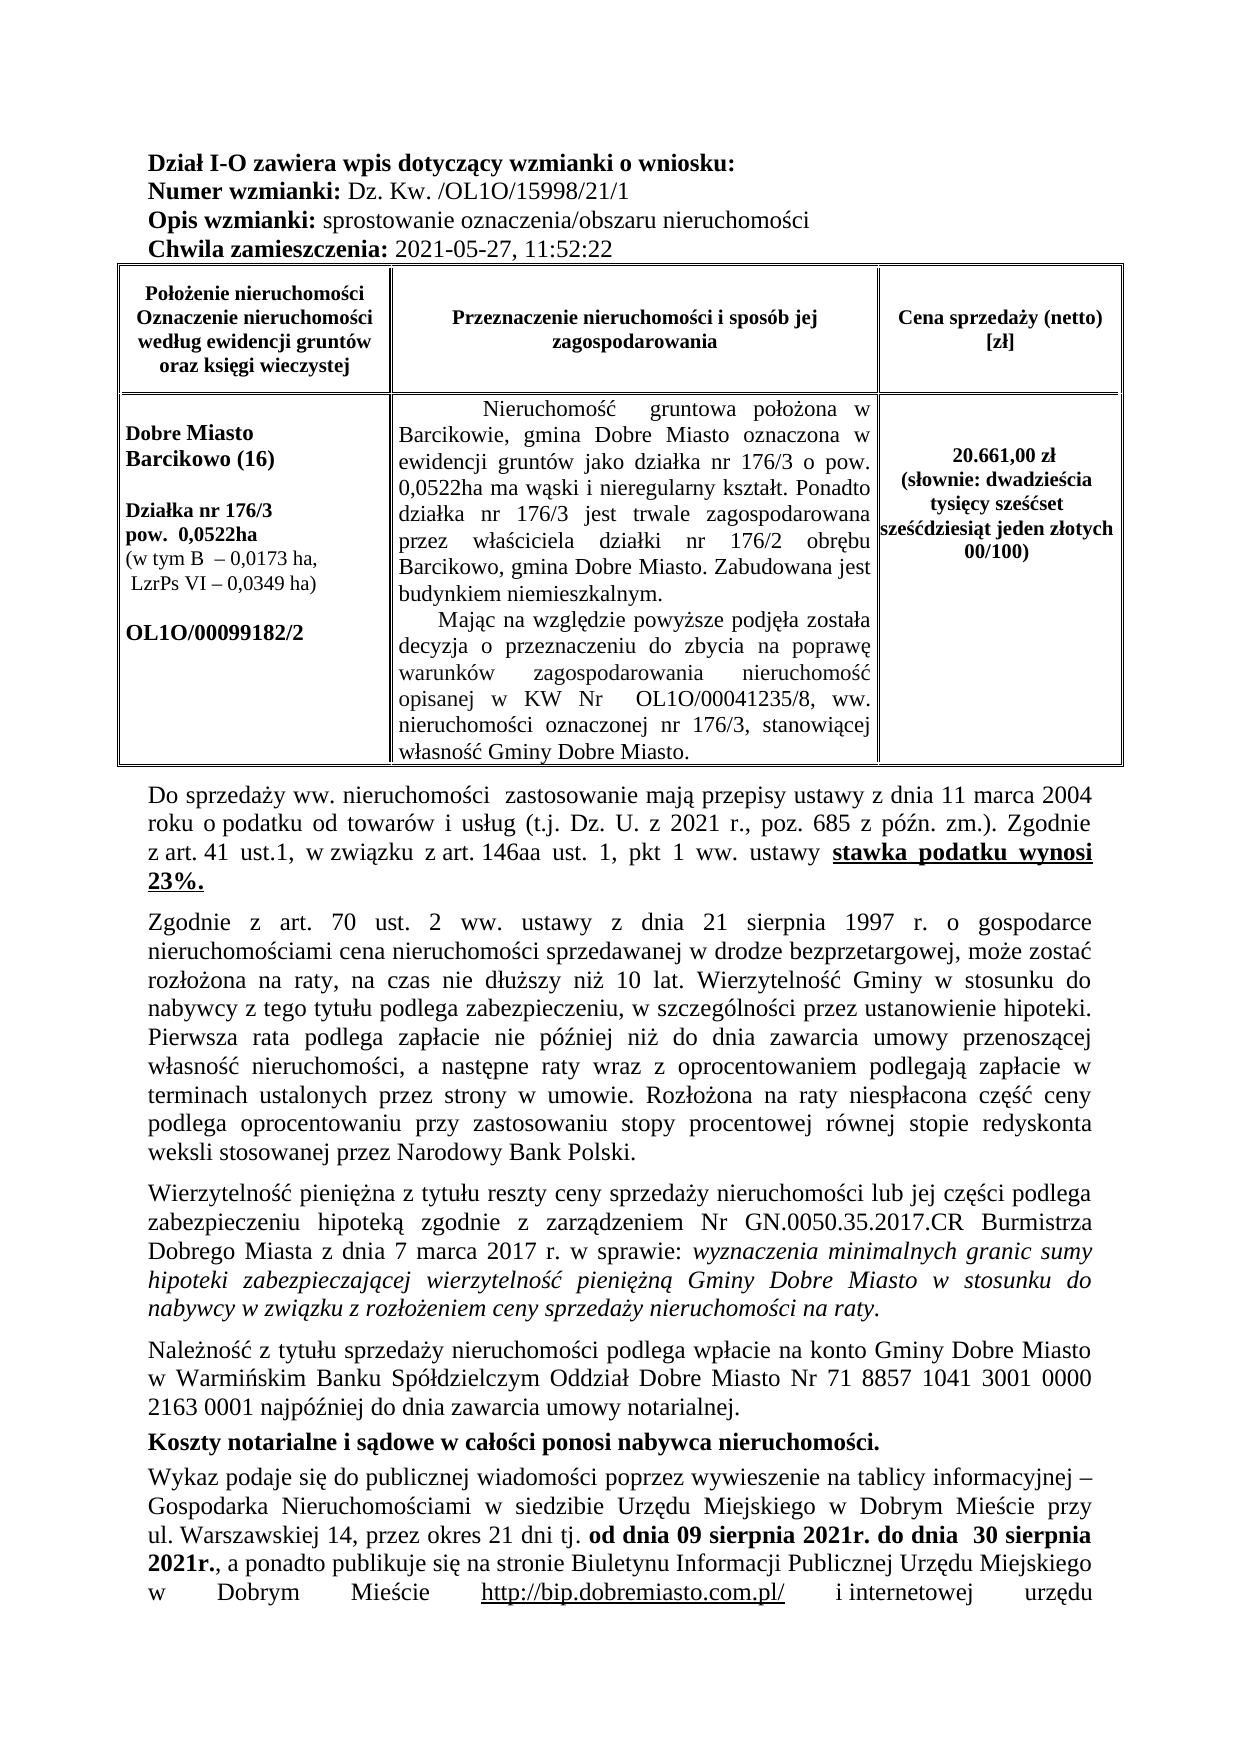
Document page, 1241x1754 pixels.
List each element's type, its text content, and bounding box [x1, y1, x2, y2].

table_header Położenie nieruchomości Oznaczenie nieruchomości według ewidencji gruntów oraz księgi wieczystej [120, 266, 391, 392]
table_cell Nieruchomość gruntowa położona w Barcikowie, gmina Dobre Miasto oznaczona w ewidencji gruntów jako działka nr 176/3 o pow. 0,0522ha ma wąski i nieregularny kształt. Ponadto działka nr 176/3 jest trwale zagospodarowana przez właściciela działki nr 176/2 obrębu Barcikowo, gmina Dobre Miasto. Zabudowana jest budynkiem niemieszkalnym. Mając na względzie powyższe podjęła została decyzja o przeznaczeniu do zbycia na poprawę warunków zagospodarowania nieruchomość opisanej w KW Nr OL1O/00041235/8, ww. nieruchomości oznaczonej nr 176/3, stanowiącej własność Gminy Dobre Miasto. [391, 395, 878, 764]
text Chwila zamieszczenia: 2021-05-27, 11:52:22 [148, 234, 1093, 263]
table_cell Dobre Miasto Barcikowo (16) Działka nr 176/3 pow. 0,0522ha (w tym B – 0,0173 ha, LzrPs VI – 0,0349 ha) OL1O/00099182/2 [118, 392, 391, 764]
text Koszty notarialne i sądowe w całości ponosi nabywca nieruchomości. [148, 1427, 1093, 1456]
text Do sprzedaży ww. nieruchomości zastosowanie mają przepisy ustawy z dnia 11 marca 2004 roku o podatku od towarów i usług (t.j. Dz. U. z 2021 r., poz. 685 z późn. zm.). Zgodnie z art. 41 ust.1, w związku z art. 146aa ust. 1, pkt 1 ww. ustawy stawka podatku wynosi 23%. [148, 780, 1093, 895]
text Numer wzmianki: Dz. Kw. /OL1O/15998/21/1 [148, 176, 1093, 205]
table_cell 20.661,00 zł (słownie: dwadzieścia tysięcy sześćset sześćdziesiąt jeden złotych 00/100) [878, 392, 1122, 764]
text Dział I-O zawiera wpis dotyczący wzmianki o wniosku: [148, 148, 1093, 176]
text Należność z tytułu sprzedaży nieruchomości podlega wpłacie na konto Gminy Dobre Miasto w Warmińskim Banku Spółdzielczym Oddział Dobre Miasto Nr 71 8857 1041 3001 0000 2163 0001 najpóźniej do dnia zawarcia umowy notarialnej. [148, 1335, 1093, 1421]
table_header Przeznaczenie nieruchomości i sposób jej zagospodarowania [391, 266, 878, 392]
text Wierzytelność pieniężna z tytułu reszty ceny sprzedaży nieruchomości lub jej części podlega zabezpieczeniu hipoteką zgodnie z zarządzeniem Nr GN.0050.35.2017.CR Burmistrza Dobrego Miasta z dnia 7 marca 2017 r. w sprawie: wyznaczenia minimalnych granic sumy hipoteki zabezpieczającej wierzytelność pieniężną Gminy Dobre Miasto w stosunku do nabywcy w związku z rozłożeniem ceny sprzedaży nieruchomości na raty. [148, 1178, 1093, 1322]
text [148, 1462, 1093, 1606]
text Opis wzmianki: sprostowanie oznaczenia/obszaru nieruchomości [148, 205, 1093, 234]
table_header Cena sprzedaży (netto) [zł] [878, 266, 1121, 392]
text Zgodnie z art. 70 ust. 2 ww. ustawy z dnia 21 sierpnia 1997 r. o gospodarce nieruchomościami cena nieruchomości sprzedawanej w drodze bezprzetargowej, może zostać rozłożona na raty, na czas nie dłuższy niż 10 lat. Wierzytelność Gminy w stosunku do nabywcy z tego tytułu podlega zabezpieczeniu, w szczególności przez ustanowienie hipoteki. Pierwsza rata podlega zapłacie nie później niż do dnia zawarcia umowy przenoszącej własność nieruchomości, a następne raty wraz z oprocentowaniem podlegają zapłacie w terminach ustalonych przez strony w umowie. Rozłożona na raty niespłacona część ceny podlega oprocentowaniu przy zastosowaniu stopy procentowej równej stopie redyskonta weksli stosowanej przez Narodowy Bank Polski. [148, 907, 1093, 1166]
